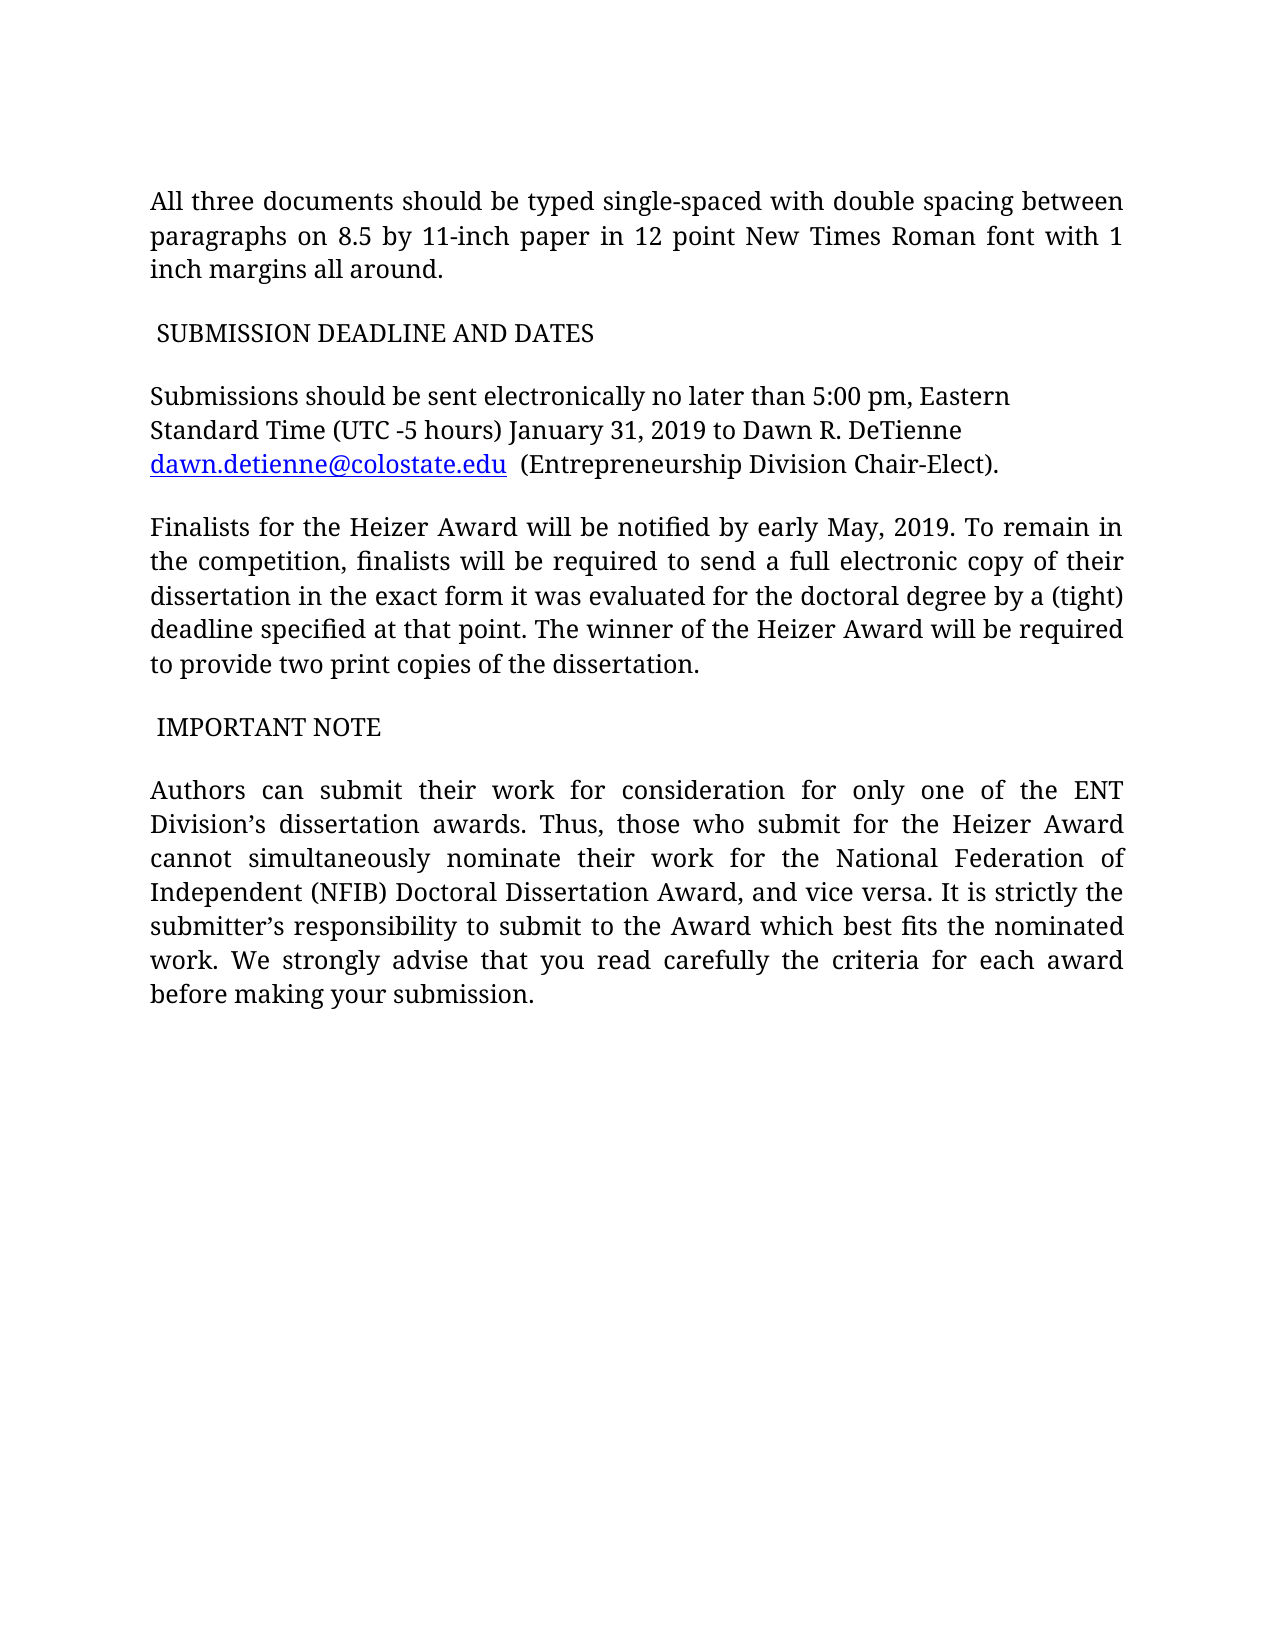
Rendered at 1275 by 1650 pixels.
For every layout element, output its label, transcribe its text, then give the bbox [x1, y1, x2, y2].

list All three documents should be typed single-spaced with double spacing between paragraphs on 8.5 by 11-inch paper in 12 point New Times Roman font with 1 inch margins all around. [150, 184, 1125, 286]
text Authors can submit their work for consideration for only one of the ENT Division’s dissertation awards. Thus, those who submit for the Heizer Award cannot simultaneously nominate their work for the National Federation of Independent (NFIB) Doctoral Dissertation Award, and vice versa. It is strictly the submitter’s responsibility to submit to the Award which best fits the nominated work. We strongly advise that you read carefully the criteria for each award before making your submission. [150, 773, 1125, 1011]
text IMPORTANT NOTE [150, 709, 1125, 743]
text Submissions should be sent electronically no later than 5:00 pm, Eastern Standard Time (UTC -5 hours) January 31, 2019 to Dawn R. DeTienne dawn.detienne@colostate.edu (Entrepreneurship Division Chair-Elect). [150, 379, 1125, 481]
text SUBMISSION DEADLINE AND DATES [150, 315, 1125, 349]
text Finalists for the Heizer Award will be notified by early May, 2019. To remain in the competition, finalists will be required to send a full electronic copy of their dissertation in the exact form it was evaluated for the doctoral degree by a (tight) deadline specified at that point. The winner of the Heizer Award will be required to provide two print copies of the dissertation. [150, 510, 1125, 680]
